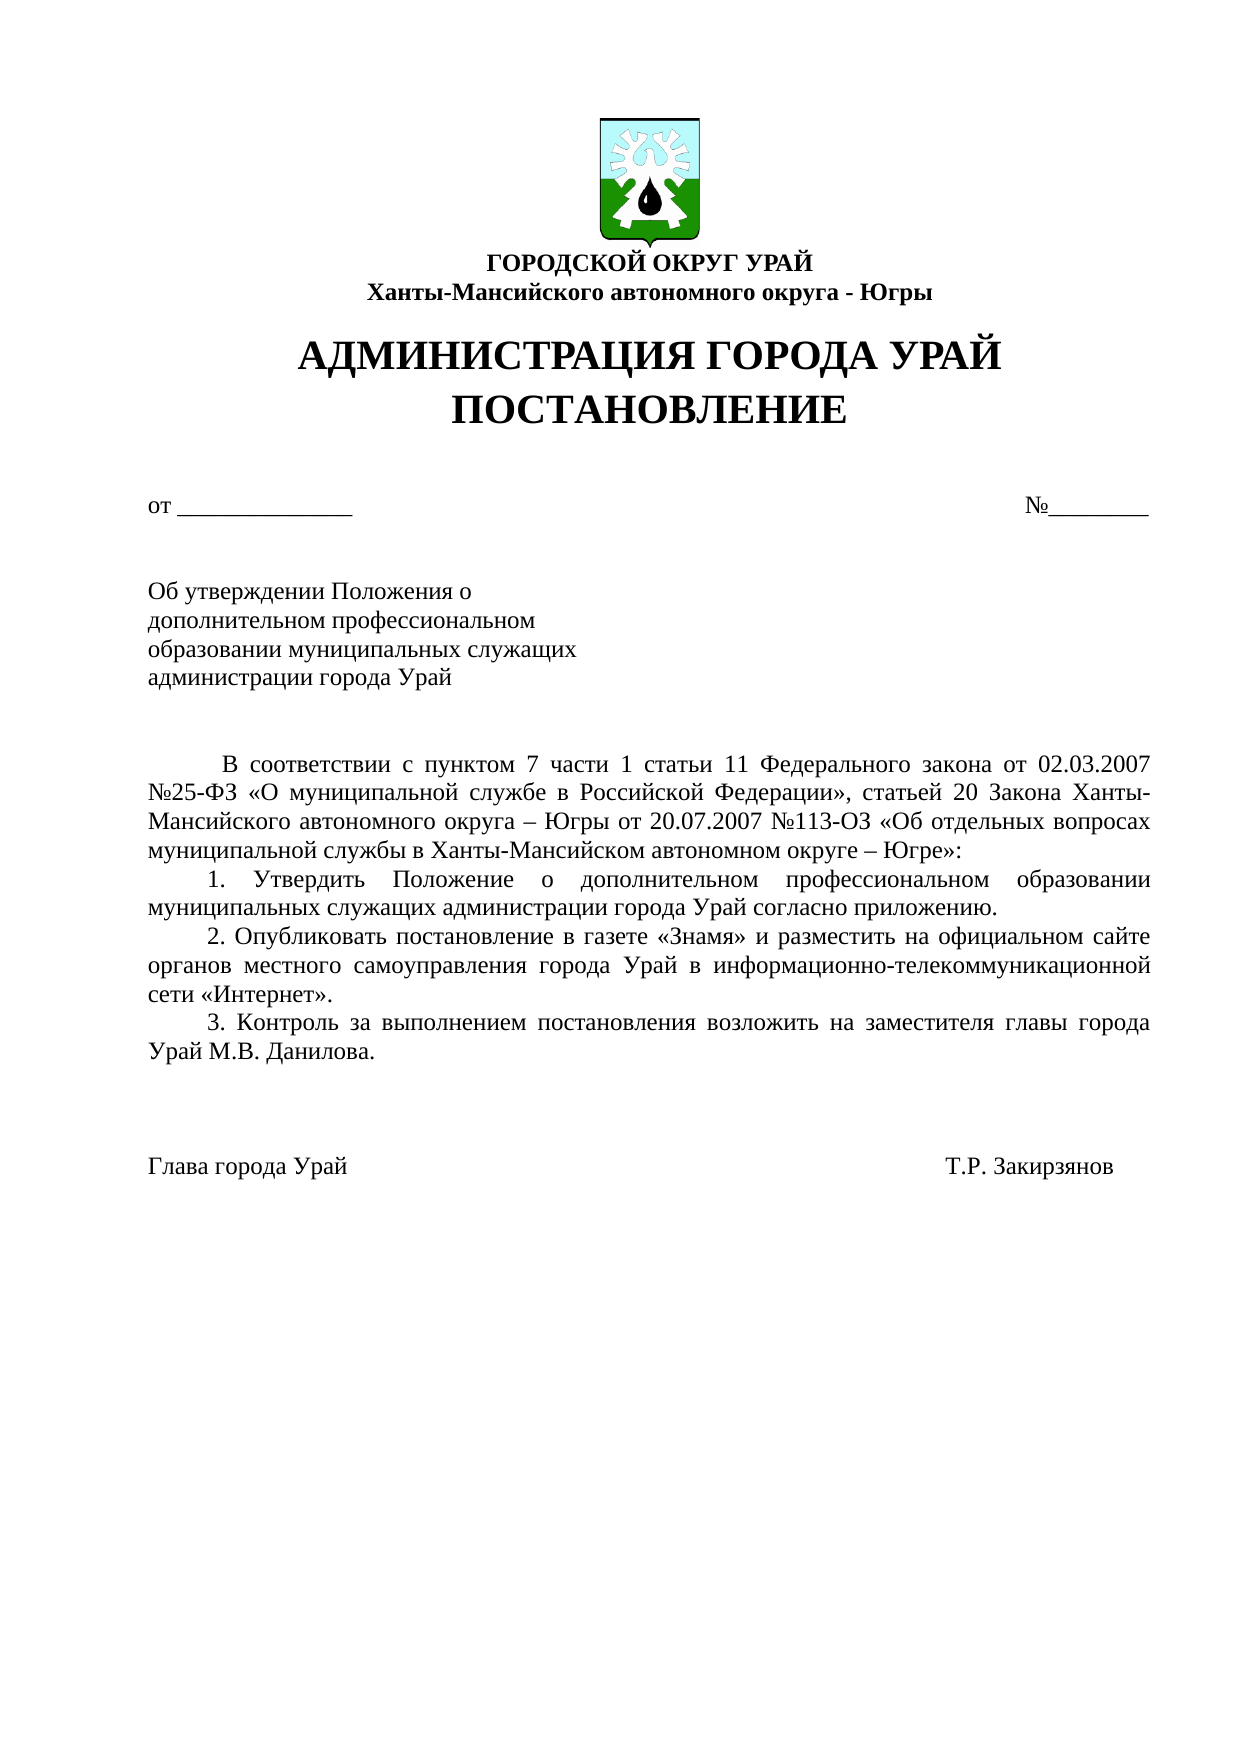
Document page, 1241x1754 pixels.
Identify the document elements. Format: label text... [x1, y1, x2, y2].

text 3. Контроль за выполнением постановления возложить на заместителя главы города Урай М.В. Данилова. [148, 1007, 1152, 1065]
text Об утверждении Положения о дополнительном профессиональном образовании муниципальных служащих администрации города Урай [148, 576, 620, 691]
text В соответствии с пунктом 7 части 1 статьи 11 Федерального закона от 02.03.2007 №25-ФЗ «О муниципальной службе в Российской Федерации», статьей 20 Закона Ханты-Мансийского автономного округа – Югры от 20.07.2007 №113-ОЗ «Об отдельных вопросах муниципальной службы в Ханты-Мансийском автономном округе – Югре»: [148, 749, 1152, 864]
text от ______________ №________ [148, 490, 1152, 519]
text 2. Опубликовать постановление в газете «Знамя» и разместить на официальном сайте органов местного самоуправления города Урай в информационно-телекоммуникационной сети «Интернет». [148, 921, 1152, 1007]
picture [599, 118, 700, 248]
text Ханты-Мансийского автономного округа - Югры [148, 277, 1152, 305]
text Глава города Урай Т.Р. Закирзянов [148, 1151, 1152, 1180]
subtitle АДМИНИСТРАЦИЯ ГОРОДА УРАЙ [148, 330, 1152, 378]
text ПОСТАНОВЛЕНИЕ [148, 384, 1152, 432]
title ГОРОДСКОЙ ОКРУГ УРАЙ [148, 248, 1152, 277]
text 1. Утвердить Положение о дополнительном профессиональном образовании муниципальных служащих администрации города Урай согласно приложению. [148, 864, 1152, 921]
